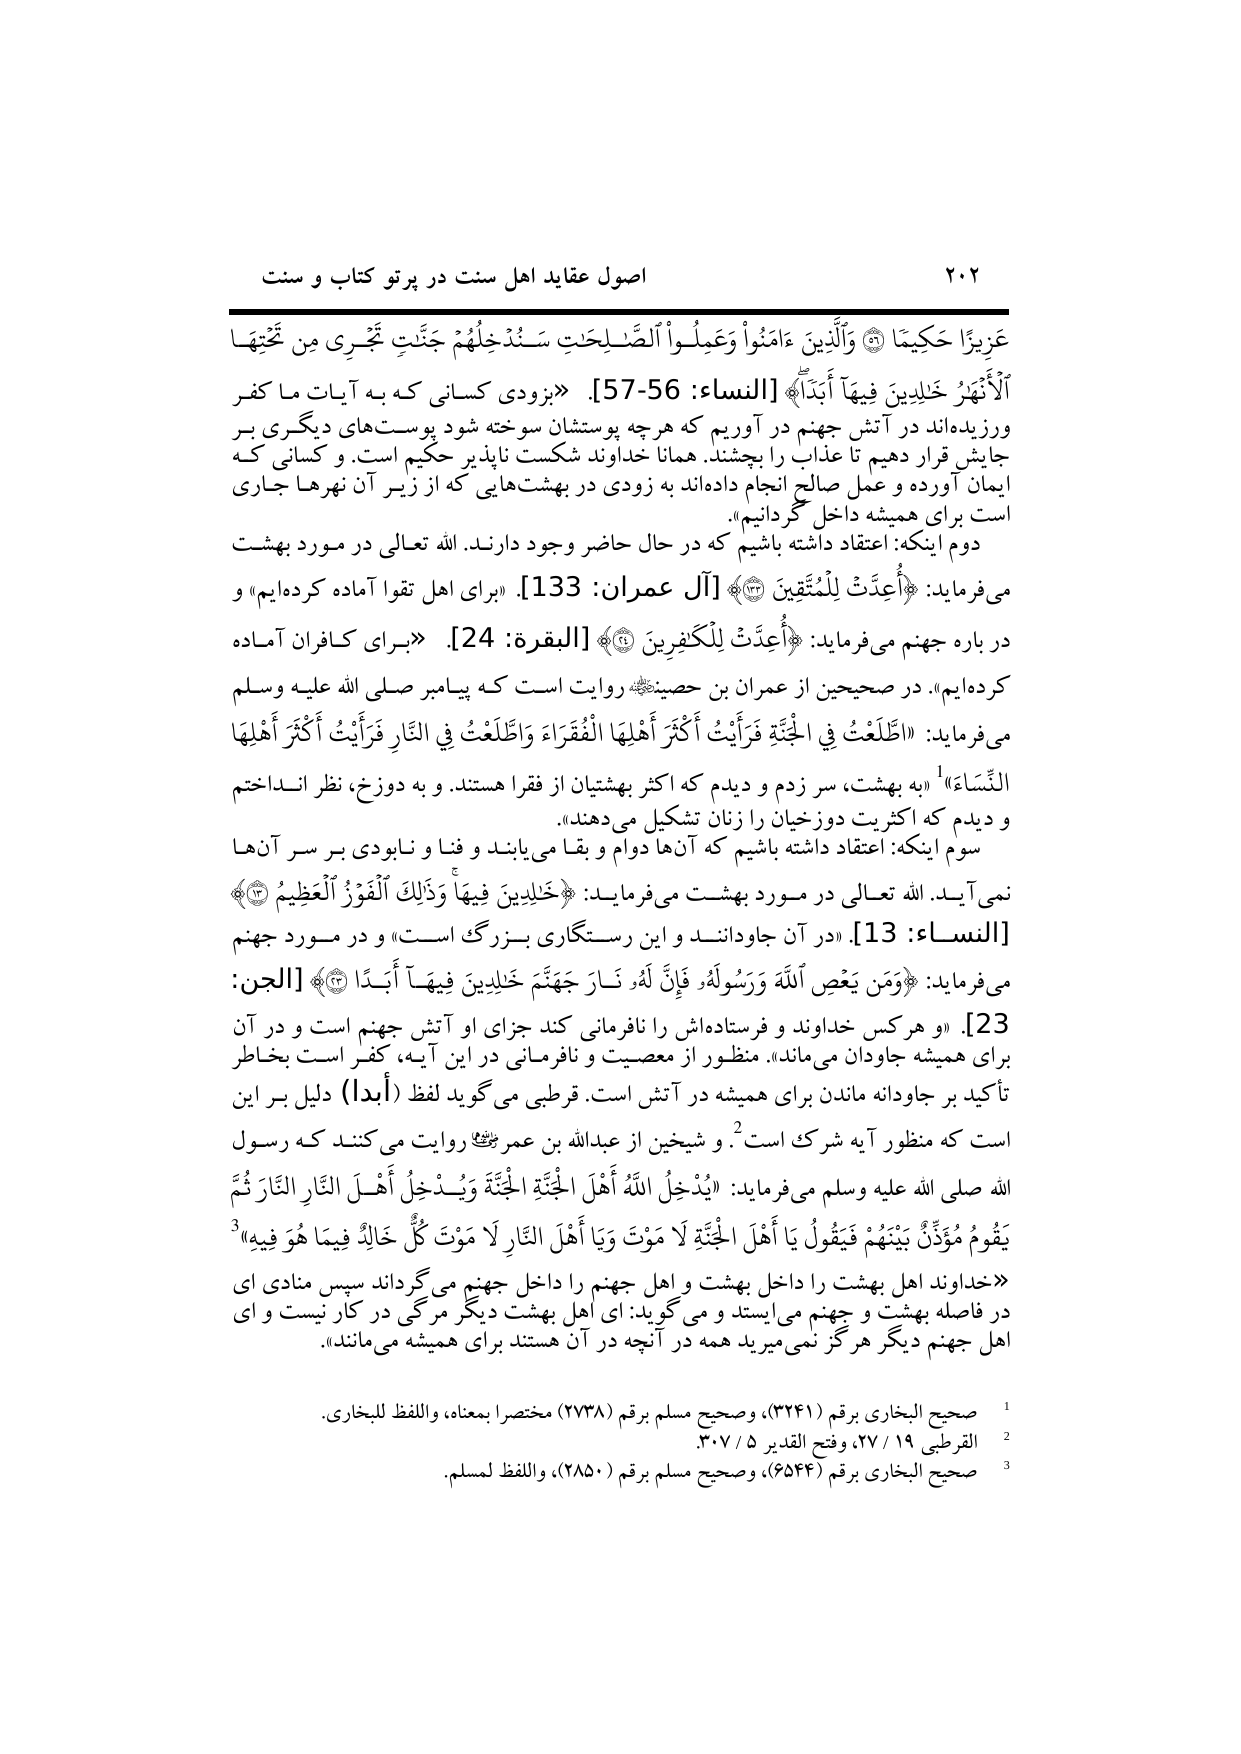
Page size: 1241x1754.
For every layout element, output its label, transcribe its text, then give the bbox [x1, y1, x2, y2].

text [230, 314, 1010, 533]
text دوم اينكه: اعتقاد داشته باشيم كه در حال حاضر وجود دارند. الله تعالي در مورد بهشت مي‌فرمايد: ﴿أُعِدَّتۡ لِلۡمُتَّقِينَ ١٣٣﴾ [آل عمران: 133]. «براي اهل تقوا آماده كرده‌ايم» و در باره جهنم مي‌فرمايد: ﴿أُعِدَّتۡ لِلۡكَٰفِرِينَ ٢٤﴾ [البقرة: 24]. «براي كافران آماده كرده‌ايم». در صحيحين از عمران بن حصينس روايت است كه پيامبر صلی الله عليه وسلم مي‌فرمايد: «اطَّلَعْتُ فِي الْجَنَّةِ فَرَأَيْتُ أَكْثَرَ أَهْلِهَا الْفُقَرَاءَ وَاطَّلَعْتُ فِي النَّارِ فَرَأَيْتُ أَكْثَرَ أَهْلِهَا النِّسَاءَ» «به بهشت، سر زدم و ديدم كه اكثر بهشتيان از فقرا هستند. و به دوزخ، نظر انداختم و ديدم كه اكثريت دوزخيان را زنان تشكيل مي‌دهند». [230, 533, 1010, 837]
text سوم اينكه: اعتقاد داشته باشيم كه آن‌ها دوام و بقا مي‌يابند و فنا و نابودي بر سر آن‌ها نمي‌آيد. الله تعالي در مورد بهشت مي‌فرمايد: ﴿خَٰلِدِينَ فِيهَاۚ وَذَٰلِكَ ٱلۡفَوۡزُ ٱلۡعَظِيمُ ١٣﴾ [النساء: 13]. «در آن جاودانند و اين رستگاري بزرگ است» و در مورد جهنم مي‌فرمايد: ﴿وَمَن يَعۡصِ ٱللَّهَ وَرَسُولَهُۥ فَإِنَّ لَهُۥ نَارَ جَهَنَّمَ خَٰلِدِينَ فِيهَآ أَبَدًا ٢٣﴾ [الجن: 23]. «و هركس خداوند و فرستاده‌اش را نافرماني كند جزاي او آتش جهنم است و در آن براي هميشه جاودان مي‌ماند». منظور از معصيت و نافرماني در اين آيه، كفر است بخاطر تأكيد بر جاودانه ماندن براي هميشه در آتش است. قرطبي مي‌گويد لفظ (أبدا) دليل بر اين است كه منظور آيه شرك است. و شيخين از عبدالله بن عمر م روايت مي‌كنند كه رسول الله صلی الله عليه وسلم مي‌فرمايد: «يُدْخِلُ اللَّهُ أَهْلَ الْجَنَّةِ الْجَنَّةَ وَيُدْخِلُ أَهْلَ النَّارِ النَّارَ ثُمَّ يَقُومُ مُؤَذِّنٌ بَيْنَهُمْ فَيَقُولُ يَا أَهْلَ الْجَنَّةِ لَا مَوْتَ وَيَا أَهْلَ النَّارِ لَا مَوْتَ كُلٌّ خَالِدٌ فِيمَا هُوَ فِيهِ» «خداوند اهل بهشت را داخل بهشت و اهل جهنم را داخل جهنم مي‌گرداند سپس منادي اي در فاصله بهشت و جهنم مي‌ايستد و مي‌گويد: اي اهل بهشت ديگر مرگي در كار نيست و اي اهل جهنم ديگر هرگز نمي‌ميريد همه در آنچه در آن هستند براي هميشه مي‌مانند». [230, 837, 1010, 1359]
